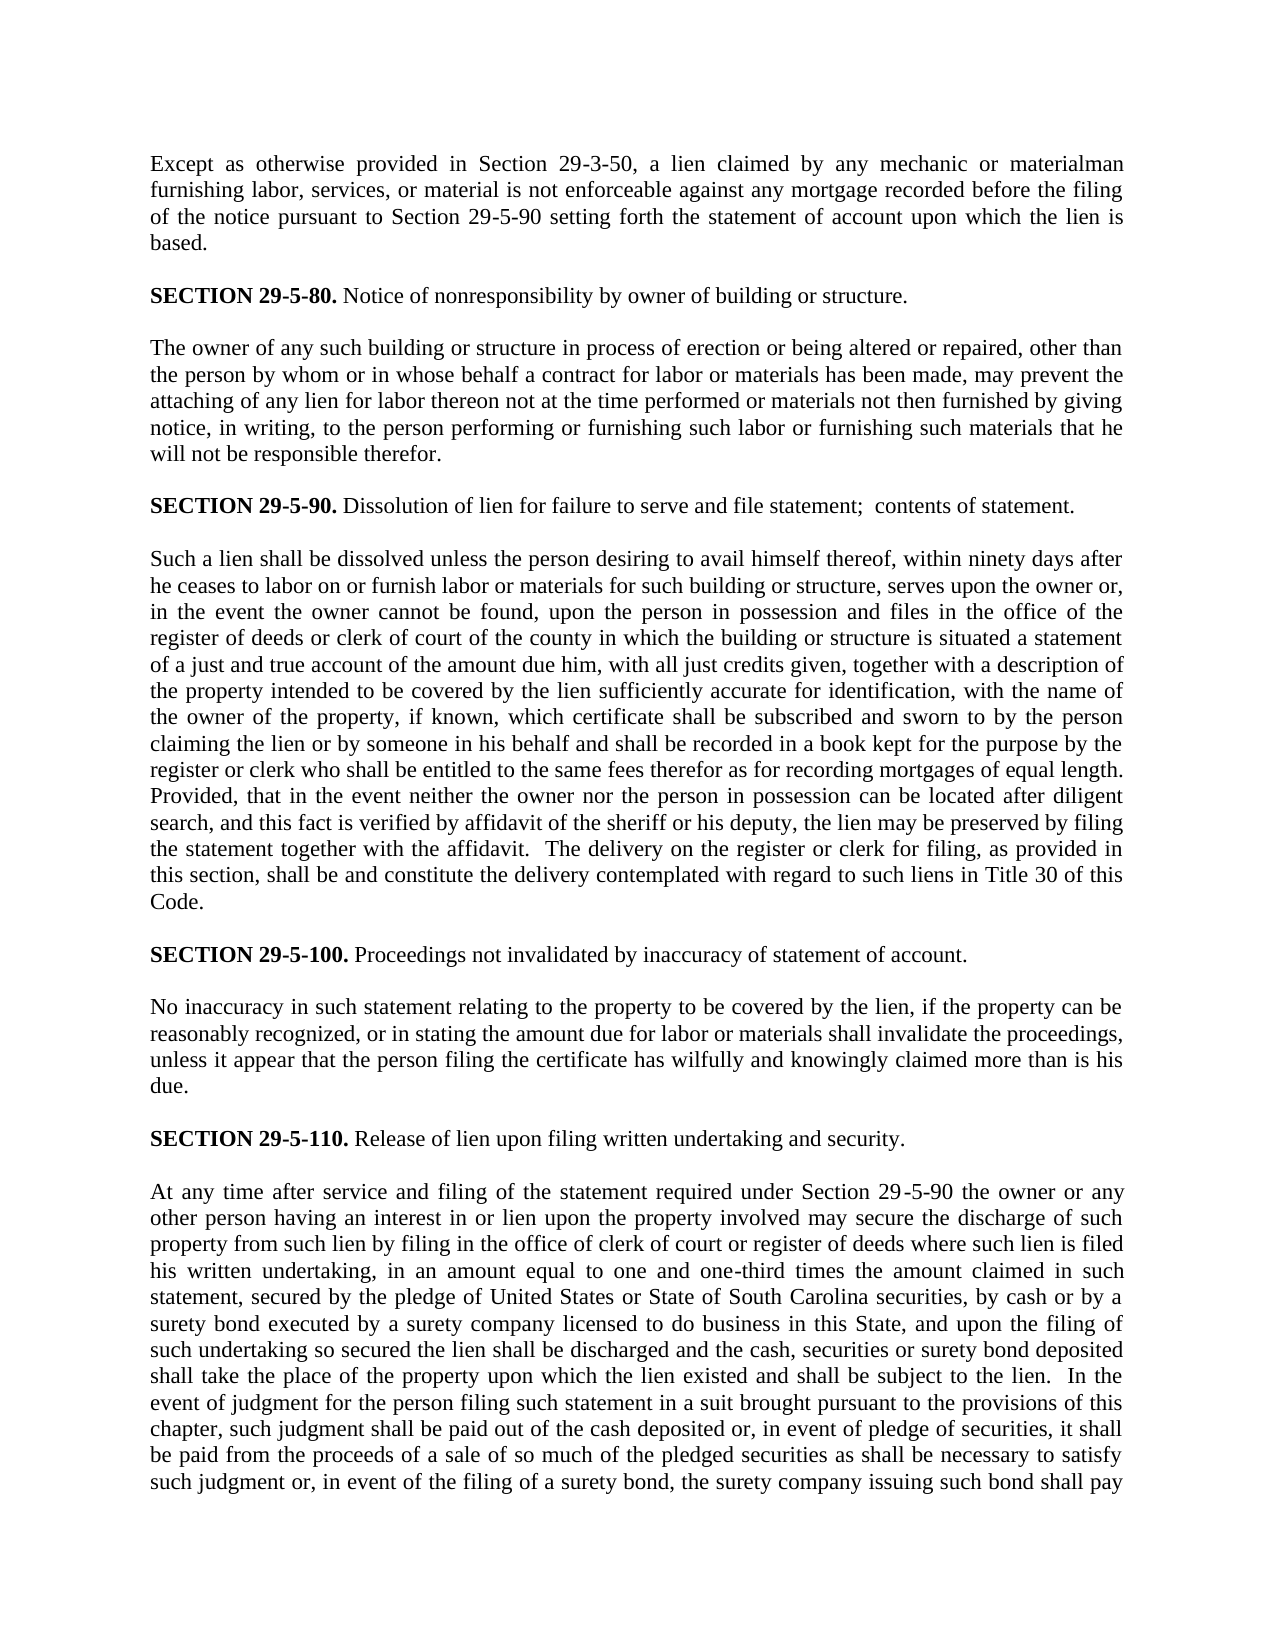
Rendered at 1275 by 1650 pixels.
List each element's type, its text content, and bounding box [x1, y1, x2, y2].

text The owner of any such building or structure in process of erection or being altered or repaired, other than the person by whom or in whose behalf a contract for labor or materials has been made, may prevent the attaching of any lien for labor thereon not at the time performed or materials not then furnished by giving notice, in writing, to the person performing or furnishing such labor or furnishing such materials that he will not be responsible therefor. [150, 334, 1125, 466]
text SECTION 29-5-100. Proceedings not invalidated by inaccuracy of statement of account. [150, 941, 1125, 967]
text Except as otherwise provided in Section 29-3-50, a lien claimed by any mechanic or materialman furnishing labor, services, or material is not enforceable against any mortgage recorded before the filing of the notice pursuant to Section 29-5-90 setting forth the statement of account upon which the lien is based. [150, 150, 1125, 255]
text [150, 1178, 1125, 1494]
text SECTION 29-5-110. Release of lien upon filing written undertaking and security. [150, 1125, 1125, 1151]
text SECTION 29-5-90. Dissolution of lien for failure to serve and file statement; contents of statement. [150, 493, 1125, 519]
text Such a lien shall be dissolved unless the person desiring to avail himself thereof, within ninety days after he ceases to labor on or furnish labor or materials for such building or structure, serves upon the owner or, in the event the owner cannot be found, upon the person in possession and files in the office of the register of deeds or clerk of court of the county in which the building or structure is situated a statement of a just and true account of the amount due him, with all just credits given, together with a description of the property intended to be covered by the lien sufficiently accurate for identification, with the name of the owner of the property, if known, which certificate shall be subscribed and sworn to by the person claiming the lien or by someone in his behalf and shall be recorded in a book kept for the purpose by the register or clerk who shall be entitled to the same fees therefor as for recording mortgages of equal length. Provided, that in the event neither the owner nor the person in possession can be located after diligent search, and this fact is verified by affidavit of the sheriff or his deputy, the lien may be preserved by filing the statement together with the affidavit. The delivery on the register or clerk for filing, as provided in this section, shall be and constitute the delivery contemplated with regard to such liens in Title 30 of this Code. [150, 545, 1125, 914]
text No inaccuracy in such statement relating to the property to be covered by the lien, if the property can be reasonably recognized, or in stating the amount due for labor or materials shall invalidate the proceedings, unless it appear that the person filing the certificate has wilfully and knowingly claimed more than is his due. [150, 993, 1125, 1099]
text SECTION 29-5-80. Notice of nonresponsibility by owner of building or structure. [150, 282, 1125, 308]
